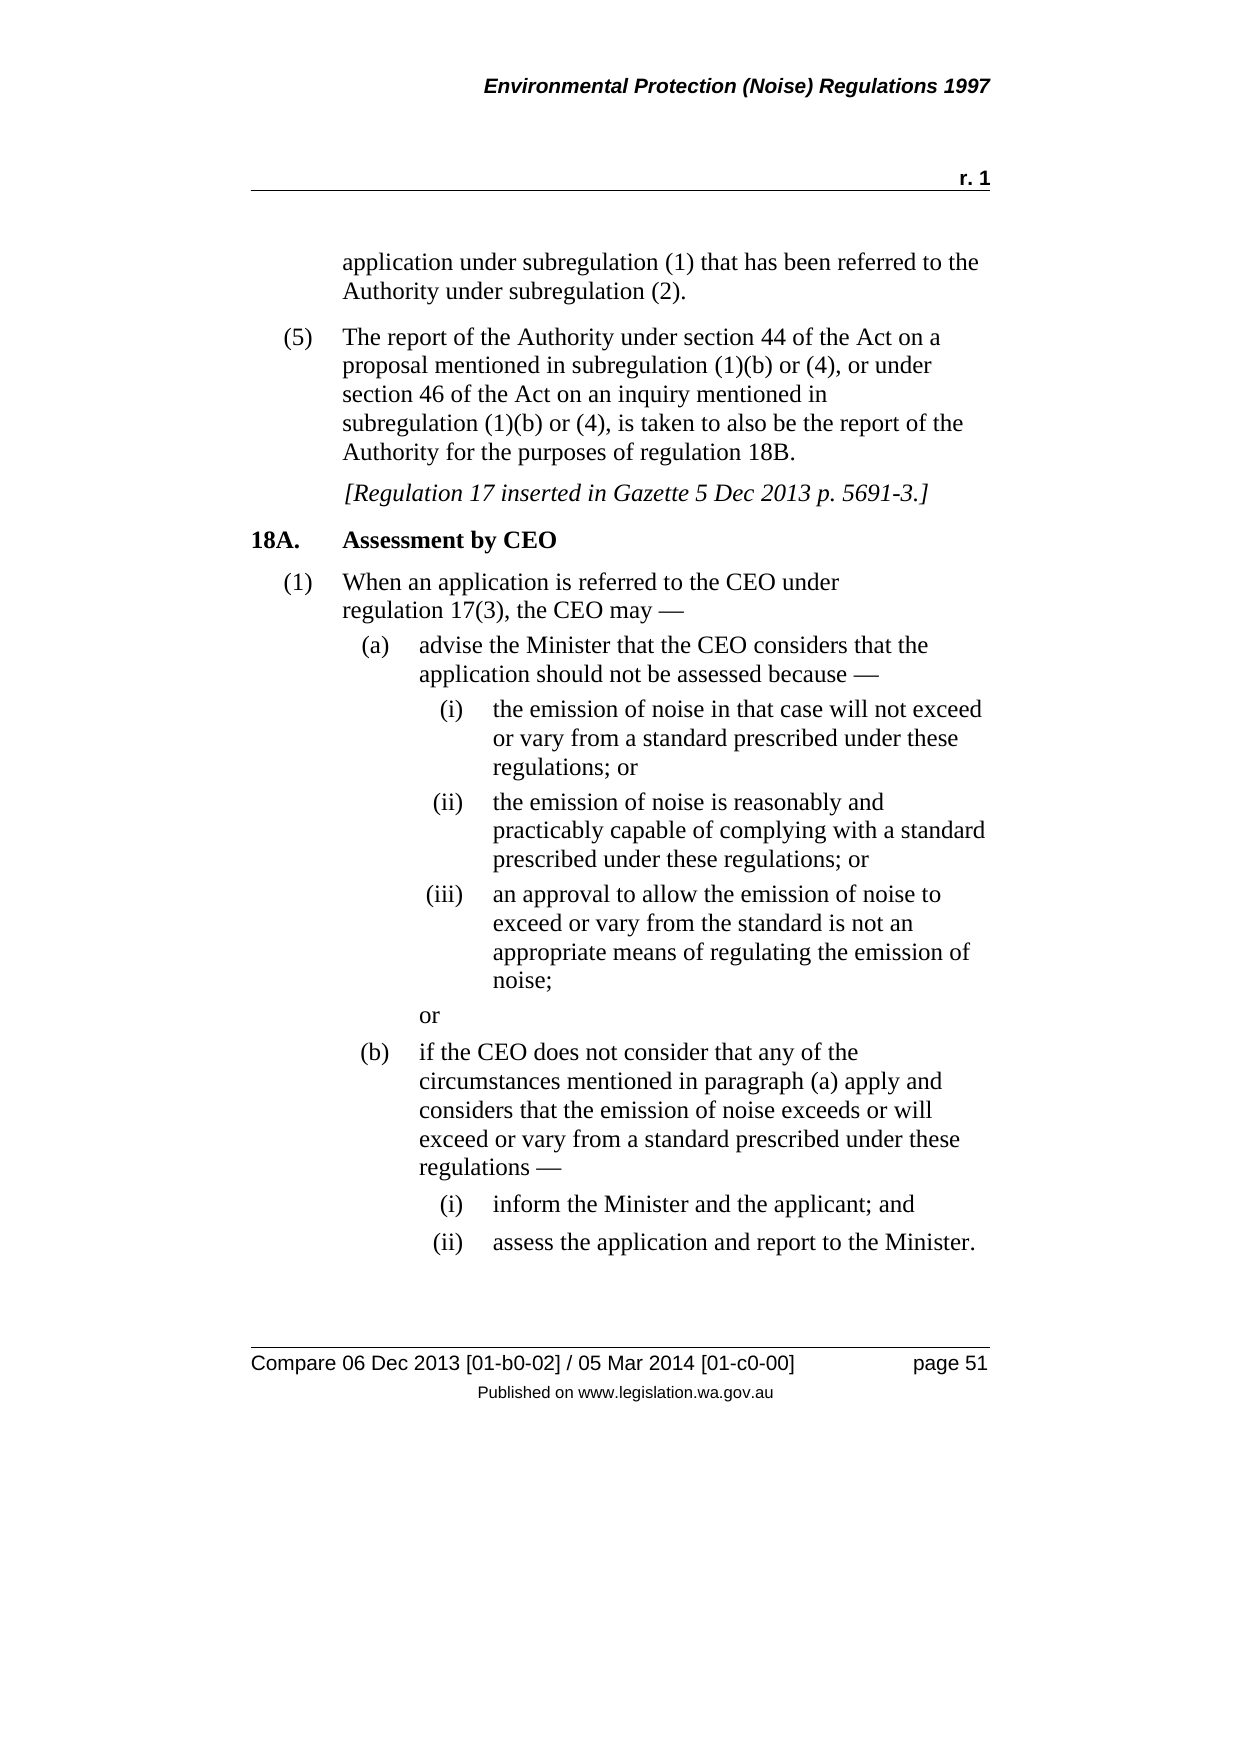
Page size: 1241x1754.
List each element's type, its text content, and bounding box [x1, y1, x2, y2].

text (ii) the emission of noise is reasonably and practicably capable of complying with a standard prescribed under these regulations; or [251, 787, 990, 873]
text (i) inform the Minister and the applicant; and [251, 1189, 990, 1218]
text (i) the emission of noise in that case will not exceed or vary from a standard prescribed under these regulations; or [251, 694, 990, 780]
text (b) if the CEO does not consider that any of the circumstances mentioned in paragraph (a) apply and considers that the emission of noise exceeds or will exceed or vary from a standard prescribed under these regulations — [251, 1037, 990, 1181]
text (ii) assess the application and report to the Minister. [251, 1227, 990, 1255]
text (1) When an application is referred to the CEO under regulation 17(3), the CEO may — [251, 567, 990, 624]
text [Regulation 17 inserted in Gazette 5 Dec 2013 p. 5691-3.] [251, 478, 990, 507]
subtitle 18A. Assessment by CEO [251, 525, 990, 554]
text (iii) an approval to allow the emission of noise to exceed or vary from the standard is not an appropriate means of regulating the emission of noise; [251, 879, 990, 994]
text (a) advise the Minister that the CEO considers that the application should not be assessed because — [251, 630, 990, 688]
text (5) The report of the Authority under section 44 of the Act on a proposal mentioned in subregulation (1)(b) or (4), or under section 46 of the Act on an inquiry mentioned in subregulation (1)(b) or (4), is taken to also be the report of the Authority for the purposes of regulation 18B. [251, 322, 990, 465]
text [251, 247, 990, 305]
text or [251, 1000, 990, 1029]
